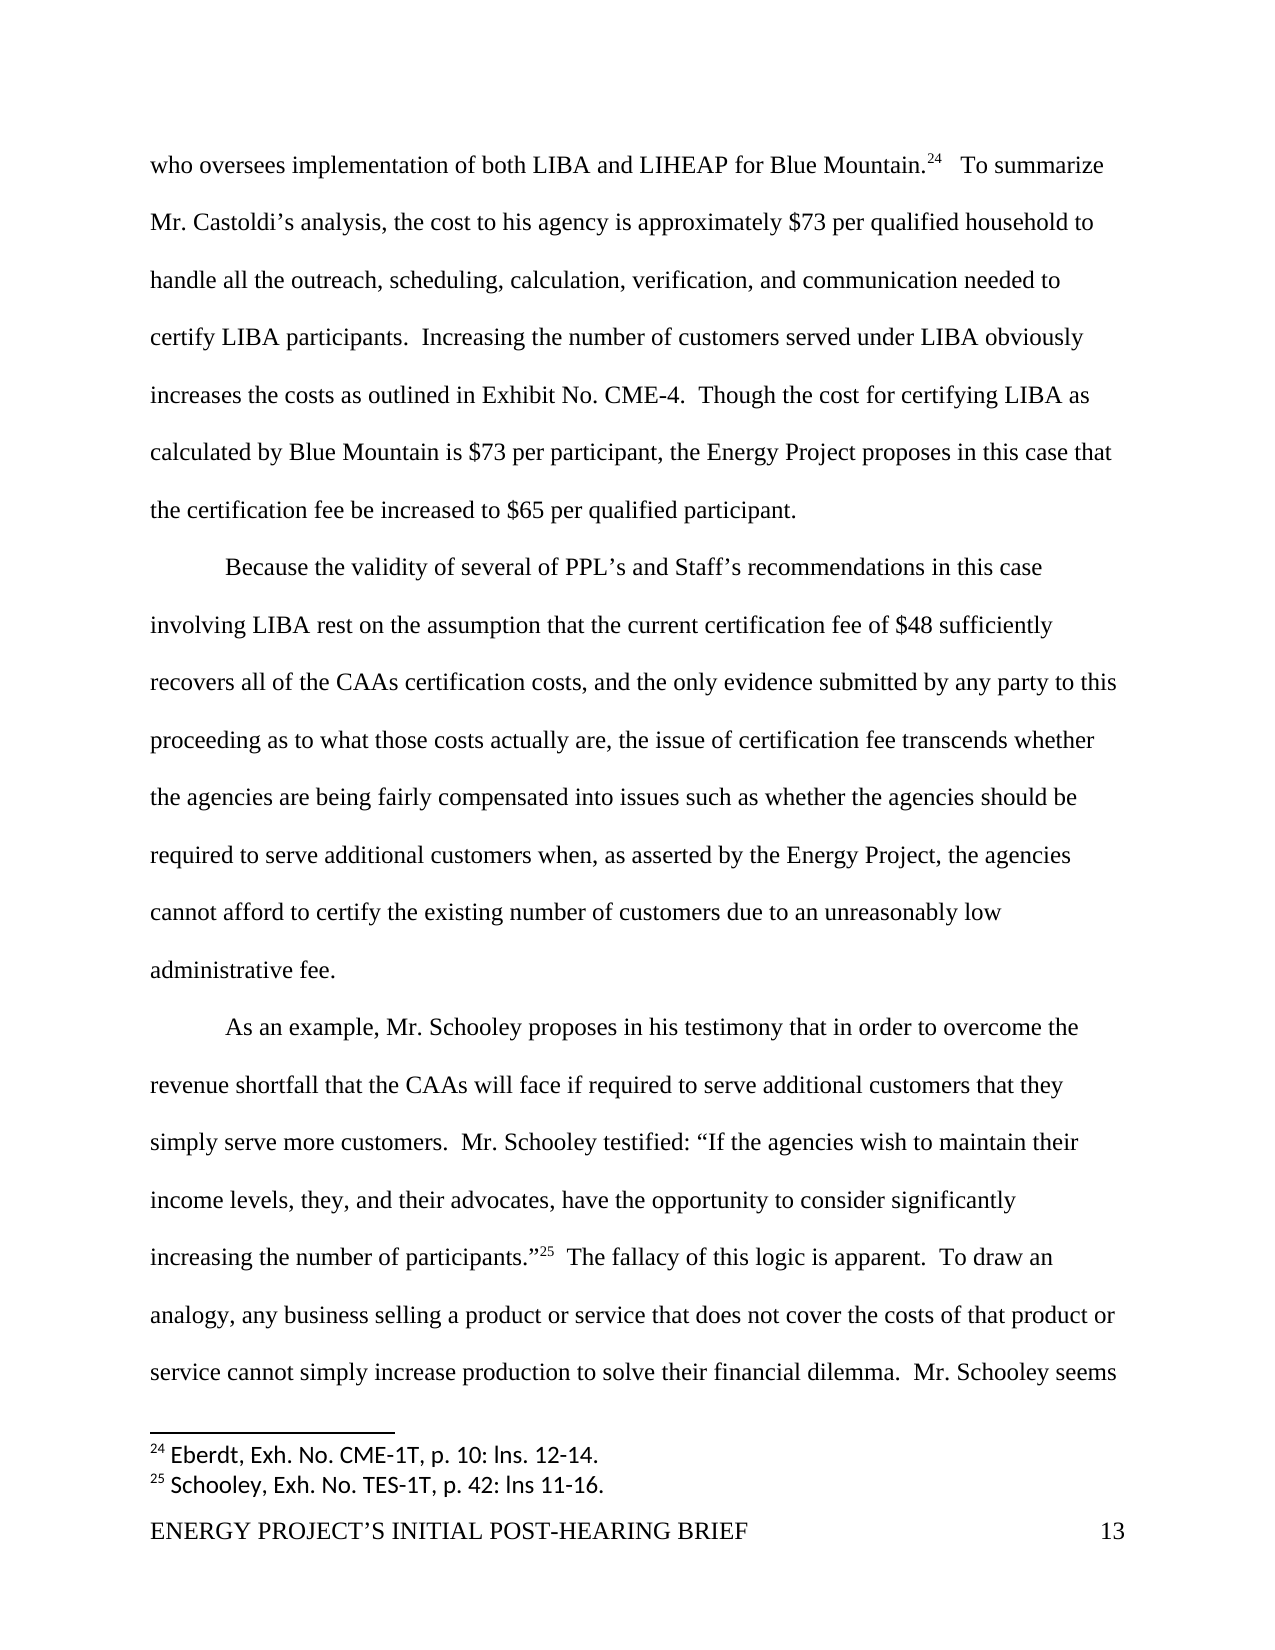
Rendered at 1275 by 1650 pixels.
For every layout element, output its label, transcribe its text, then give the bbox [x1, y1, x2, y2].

text Because the validity of several of PPL’s and Staff’s recommendations in this case involving LIBA rest on the assumption that the current certification fee of $48 sufficiently recovers all of the CAAs certification costs, and the only evidence submitted by any party to this proceeding as to what those costs actually are, the issue of certification fee transcends whether the agencies are being fairly compensated into issues such as whether the agencies should be required to serve additional customers when, as asserted by the Energy Project, the agencies cannot afford to certify the existing number of customers due to an unreasonably low administrative fee. [150, 552, 1125, 984]
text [150, 150, 1125, 524]
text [150, 1012, 1125, 1386]
